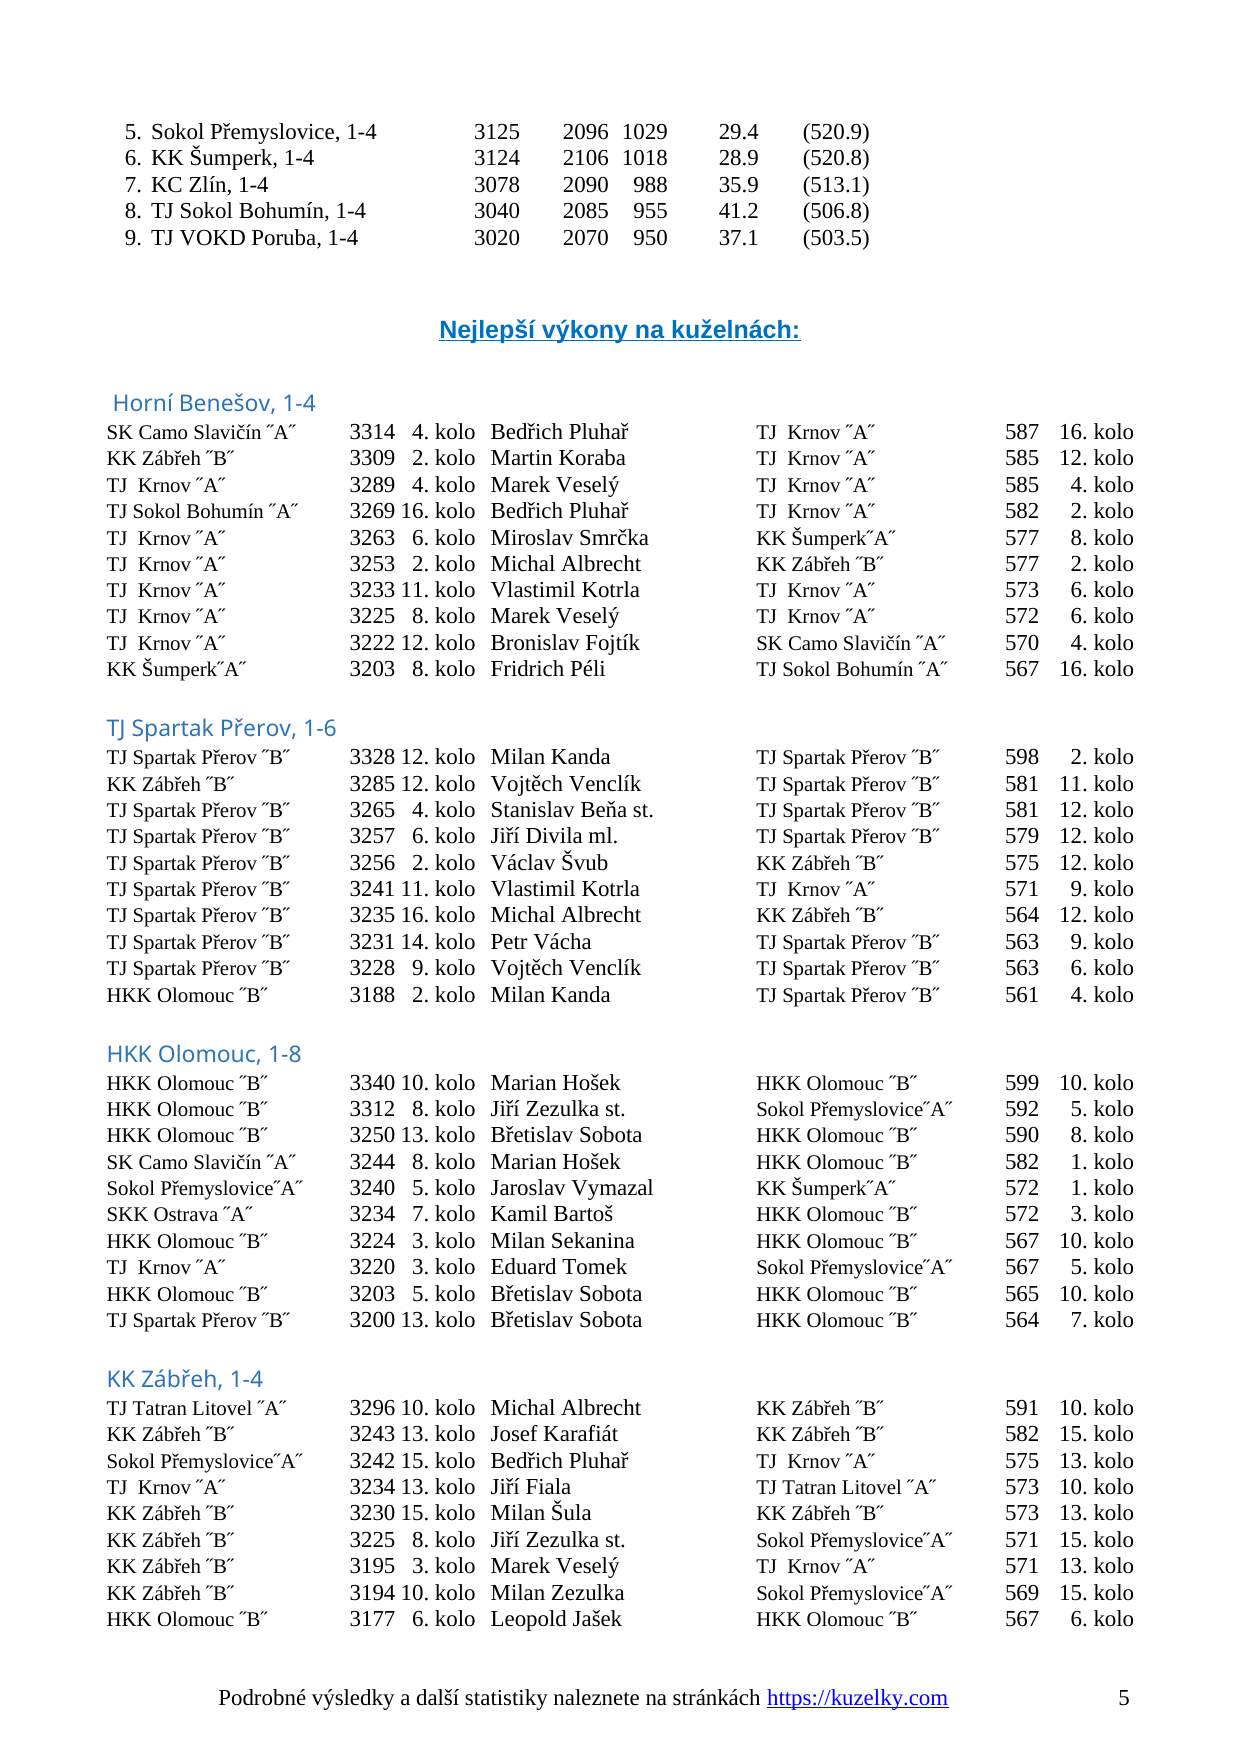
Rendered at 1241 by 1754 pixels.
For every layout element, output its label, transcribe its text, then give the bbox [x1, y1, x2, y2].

text 6. KK Šumperk, 1-4 3124 2106 1018 28.9 (520.8) [106, 144, 1134, 171]
text 7. KC Zlín, 1-4 3078 2090 988 35.9 (513.1) [106, 171, 1134, 197]
text TJ Spartak Přerov ˝B˝ 3228 9. kolo Vojtěch Venclík TJ Spartak Přerov ˝B˝ 563 6. kolo [106, 954, 1134, 981]
text HKK Olomouc ˝B˝ 3177 6. kolo Leopold Jašek HKK Olomouc ˝B˝ 567 6. kolo [106, 1605, 1134, 1631]
text TJ Krnov ˝A˝ 3225 8. kolo Marek Veselý TJ Krnov ˝A˝ 572 6. kolo [106, 603, 1134, 629]
text KK Zábřeh ˝B˝ 3243 13. kolo Josef Karafiát KK Zábřeh ˝B˝ 582 15. kolo [106, 1420, 1134, 1447]
subtitle HKK Olomouc, 1-8 [106, 1037, 1134, 1069]
text Sokol Přemyslovice˝A˝ 3242 15. kolo Bedřich Pluhař TJ Krnov ˝A˝ 575 13. kolo [106, 1447, 1134, 1473]
text TJ Tatran Litovel ˝A˝ 3296 10. kolo Michal Albrecht KK Zábřeh ˝B˝ 591 10. kolo [106, 1394, 1134, 1420]
text TJ Spartak Přerov ˝B˝ 3257 6. kolo Jiří Divila ml. TJ Spartak Přerov ˝B˝ 579 12. kolo [106, 822, 1134, 849]
subtitle TJ Spartak Přerov, 1-6 [106, 712, 1134, 743]
text KK Zábřeh ˝B˝ 3195 3. kolo Marek Veselý TJ Krnov ˝A˝ 571 13. kolo [106, 1552, 1134, 1578]
text SK Camo Slavičín ˝A˝ 3244 8. kolo Marian Hošek HKK Olomouc ˝B˝ 582 1. kolo [106, 1148, 1134, 1174]
text TJ Krnov ˝A˝ 3263 6. kolo Miroslav Smrčka KK Šumperk˝A˝ 577 8. kolo [106, 523, 1134, 550]
text KK Zábřeh ˝B˝ 3194 10. kolo Milan Zezulka Sokol Přemyslovice˝A˝ 569 15. kolo [106, 1578, 1134, 1605]
text Sokol Přemyslovice˝A˝ 3240 5. kolo Jaroslav Vymazal KK Šumperk˝A˝ 572 1. kolo [106, 1174, 1134, 1201]
text TJ Krnov ˝A˝ 3222 12. kolo Bronislav Fojtík SK Camo Slavičín ˝A˝ 570 4. kolo [106, 629, 1134, 655]
text TJ Spartak Přerov ˝B˝ 3231 14. kolo Petr Vácha TJ Spartak Přerov ˝B˝ 563 9. kolo [106, 928, 1134, 954]
text TJ Krnov ˝A˝ 3253 2. kolo Michal Albrecht KK Zábřeh ˝B˝ 577 2. kolo [106, 550, 1134, 576]
text TJ Spartak Přerov ˝B˝ 3265 4. kolo Stanislav Beňa st. TJ Spartak Přerov ˝B˝ 581 12. kolo [106, 796, 1134, 822]
text SKK Ostrava ˝A˝ 3234 7. kolo Kamil Bartoš HKK Olomouc ˝B˝ 572 3. kolo [106, 1201, 1134, 1227]
subtitle KK Zábřeh, 1-4 [106, 1363, 1134, 1394]
text TJ Sokol Bohumín ˝A˝ 3269 16. kolo Bedřich Pluhař TJ Krnov ˝A˝ 582 2. kolo [106, 497, 1134, 523]
text TJ Spartak Přerov ˝B˝ 3241 11. kolo Vlastimil Kotrla TJ Krnov ˝A˝ 571 9. kolo [106, 875, 1134, 902]
text Nejlepší výkony na kuželnách: [94, 315, 1145, 344]
text TJ Krnov ˝A˝ 3234 13. kolo Jiří Fiala TJ Tatran Litovel ˝A˝ 573 10. kolo [106, 1473, 1134, 1499]
text TJ Krnov ˝A˝ 3220 3. kolo Eduard Tomek Sokol Přemyslovice˝A˝ 567 5. kolo [106, 1253, 1134, 1279]
text HKK Olomouc ˝B˝ 3224 3. kolo Milan Sekanina HKK Olomouc ˝B˝ 567 10. kolo [106, 1227, 1134, 1253]
text 8. TJ Sokol Bohumín, 1-4 3040 2085 955 41.2 (506.8) [106, 197, 1134, 223]
text HKK Olomouc ˝B˝ 3188 2. kolo Milan Kanda TJ Spartak Přerov ˝B˝ 561 4. kolo [106, 981, 1134, 1007]
text KK Šumperk˝A˝ 3203 8. kolo Fridrich Péli TJ Sokol Bohumín ˝A˝ 567 16. kolo [106, 655, 1134, 682]
text TJ Spartak Přerov ˝B˝ 3328 12. kolo Milan Kanda TJ Spartak Přerov ˝B˝ 598 2. kolo [106, 743, 1134, 770]
text TJ Spartak Přerov ˝B˝ 3235 16. kolo Michal Albrecht KK Zábřeh ˝B˝ 564 12. kolo [106, 902, 1134, 928]
subtitle Horní Benešov, 1-4 [106, 387, 1134, 418]
text HKK Olomouc ˝B˝ 3340 10. kolo Marian Hošek HKK Olomouc ˝B˝ 599 10. kolo [106, 1069, 1134, 1095]
text TJ Krnov ˝A˝ 3233 11. kolo Vlastimil Kotrla TJ Krnov ˝A˝ 573 6. kolo [106, 576, 1134, 603]
text SK Camo Slavičín ˝A˝ 3314 4. kolo Bedřich Pluhař TJ Krnov ˝A˝ 587 16. kolo [106, 418, 1134, 444]
text 9. TJ VOKD Poruba, 1-4 3020 2070 950 37.1 (503.5) [106, 223, 1134, 250]
text TJ Spartak Přerov ˝B˝ 3256 2. kolo Václav Švub KK Zábřeh ˝B˝ 575 12. kolo [106, 849, 1134, 875]
text TJ Spartak Přerov ˝B˝ 3200 13. kolo Břetislav Sobota HKK Olomouc ˝B˝ 564 7. kolo [106, 1306, 1134, 1332]
text 5. Sokol Přemyslovice, 1-4 3125 2096 1029 29.4 (520.9) [106, 118, 1134, 144]
text KK Zábřeh ˝B˝ 3285 12. kolo Vojtěch Venclík TJ Spartak Přerov ˝B˝ 581 11. kolo [106, 770, 1134, 796]
text KK Zábřeh ˝B˝ 3225 8. kolo Jiří Zezulka st. Sokol Přemyslovice˝A˝ 571 15. kolo [106, 1526, 1134, 1552]
text KK Zábřeh ˝B˝ 3230 15. kolo Milan Šula KK Zábřeh ˝B˝ 573 13. kolo [106, 1499, 1134, 1526]
text KK Zábřeh ˝B˝ 3309 2. kolo Martin Koraba TJ Krnov ˝A˝ 585 12. kolo [106, 444, 1134, 471]
text HKK Olomouc ˝B˝ 3250 13. kolo Břetislav Sobota HKK Olomouc ˝B˝ 590 8. kolo [106, 1121, 1134, 1148]
text TJ Krnov ˝A˝ 3289 4. kolo Marek Veselý TJ Krnov ˝A˝ 585 4. kolo [106, 471, 1134, 497]
text HKK Olomouc ˝B˝ 3312 8. kolo Jiří Zezulka st. Sokol Přemyslovice˝A˝ 592 5. kolo [106, 1095, 1134, 1121]
text HKK Olomouc ˝B˝ 3203 5. kolo Břetislav Sobota HKK Olomouc ˝B˝ 565 10. kolo [106, 1279, 1134, 1306]
